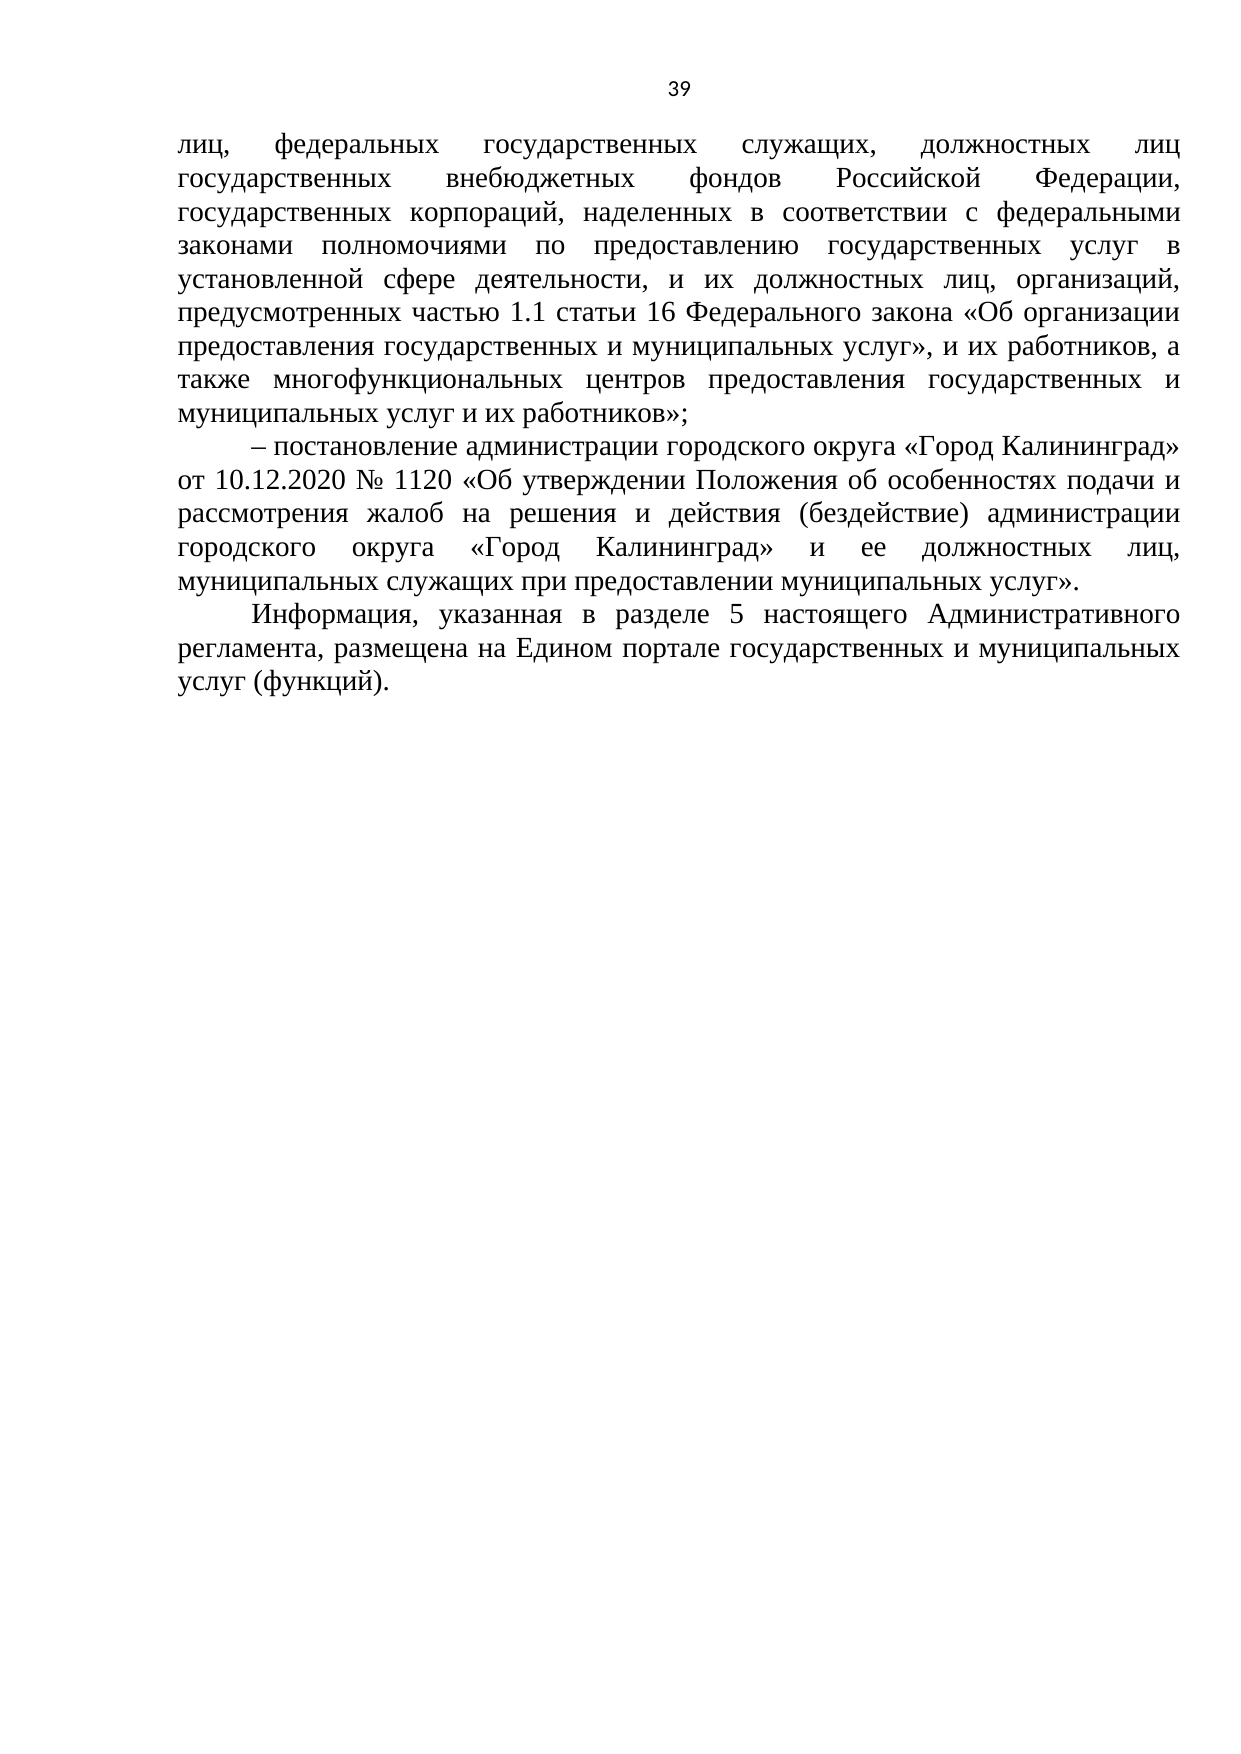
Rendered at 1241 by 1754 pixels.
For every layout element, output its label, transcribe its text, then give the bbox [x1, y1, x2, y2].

text – постановление администрации городского округа «Город Калининград» от 10.12.2020 № 1120 «Об утверждении Положения об особенностях подачи и рассмотрения жалоб на решения и действия (бездействие) администрации городского округа «Город Калининград» и ее должностных лиц, муниципальных служащих при предоставлении муниципальных услуг». [177, 428, 1181, 596]
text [177, 127, 1181, 428]
text Информация, указанная в разделе 5 настоящего Административного регламента, размещена на Едином портале государственных и муниципальных услуг (функций). [177, 596, 1181, 697]
